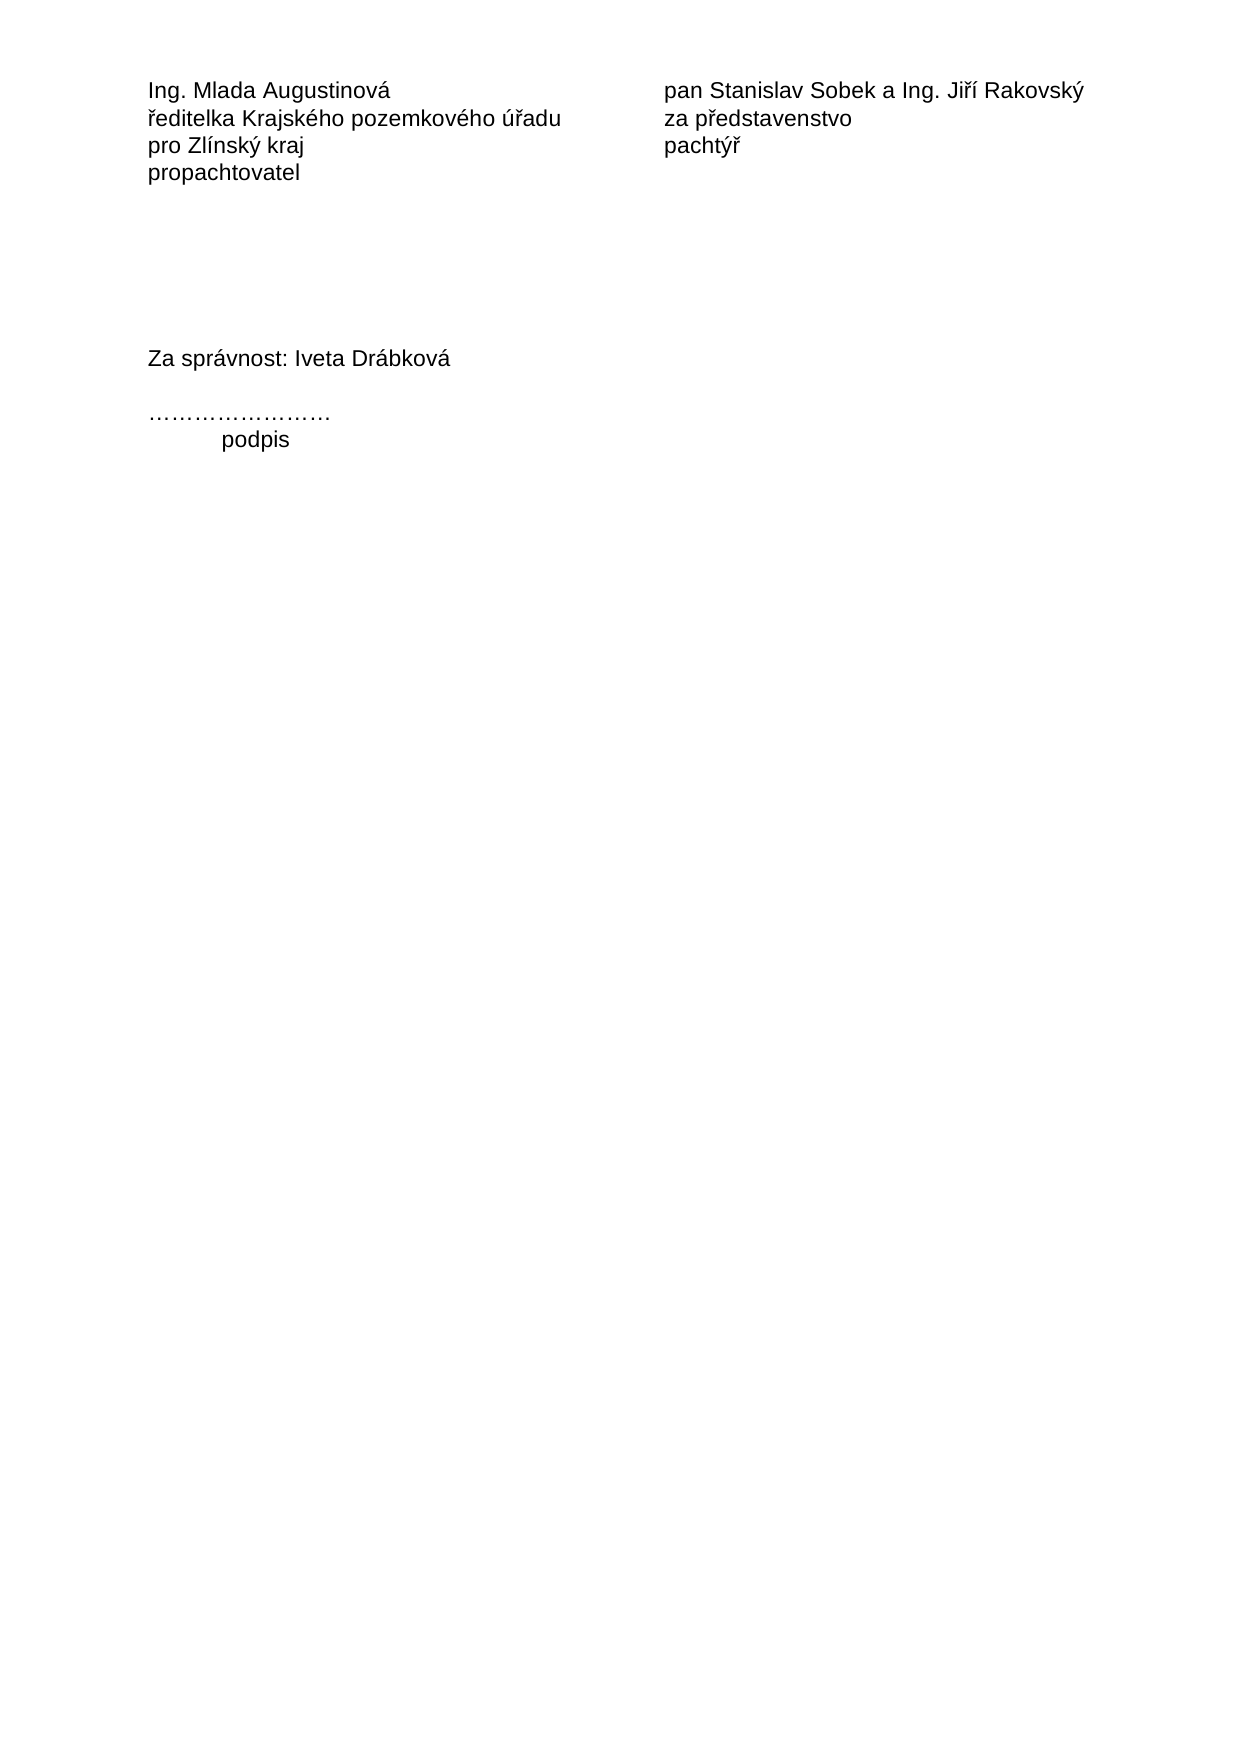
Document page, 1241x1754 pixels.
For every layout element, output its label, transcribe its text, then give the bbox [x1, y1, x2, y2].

text …………………… [148, 399, 1092, 426]
text propachtovatel [148, 158, 1092, 185]
text podpis [148, 426, 1092, 453]
text Ing. Mlada Augustinová pan Stanislav Sobek a Ing. Jiří Rakovský [148, 77, 1092, 104]
text ředitelka Krajského pozemkového úřadu za představenstvo [148, 104, 1092, 131]
text Za správnost: Iveta Drábková [148, 344, 1092, 372]
text pro Zlínský kraj pachtýř [148, 131, 1092, 158]
